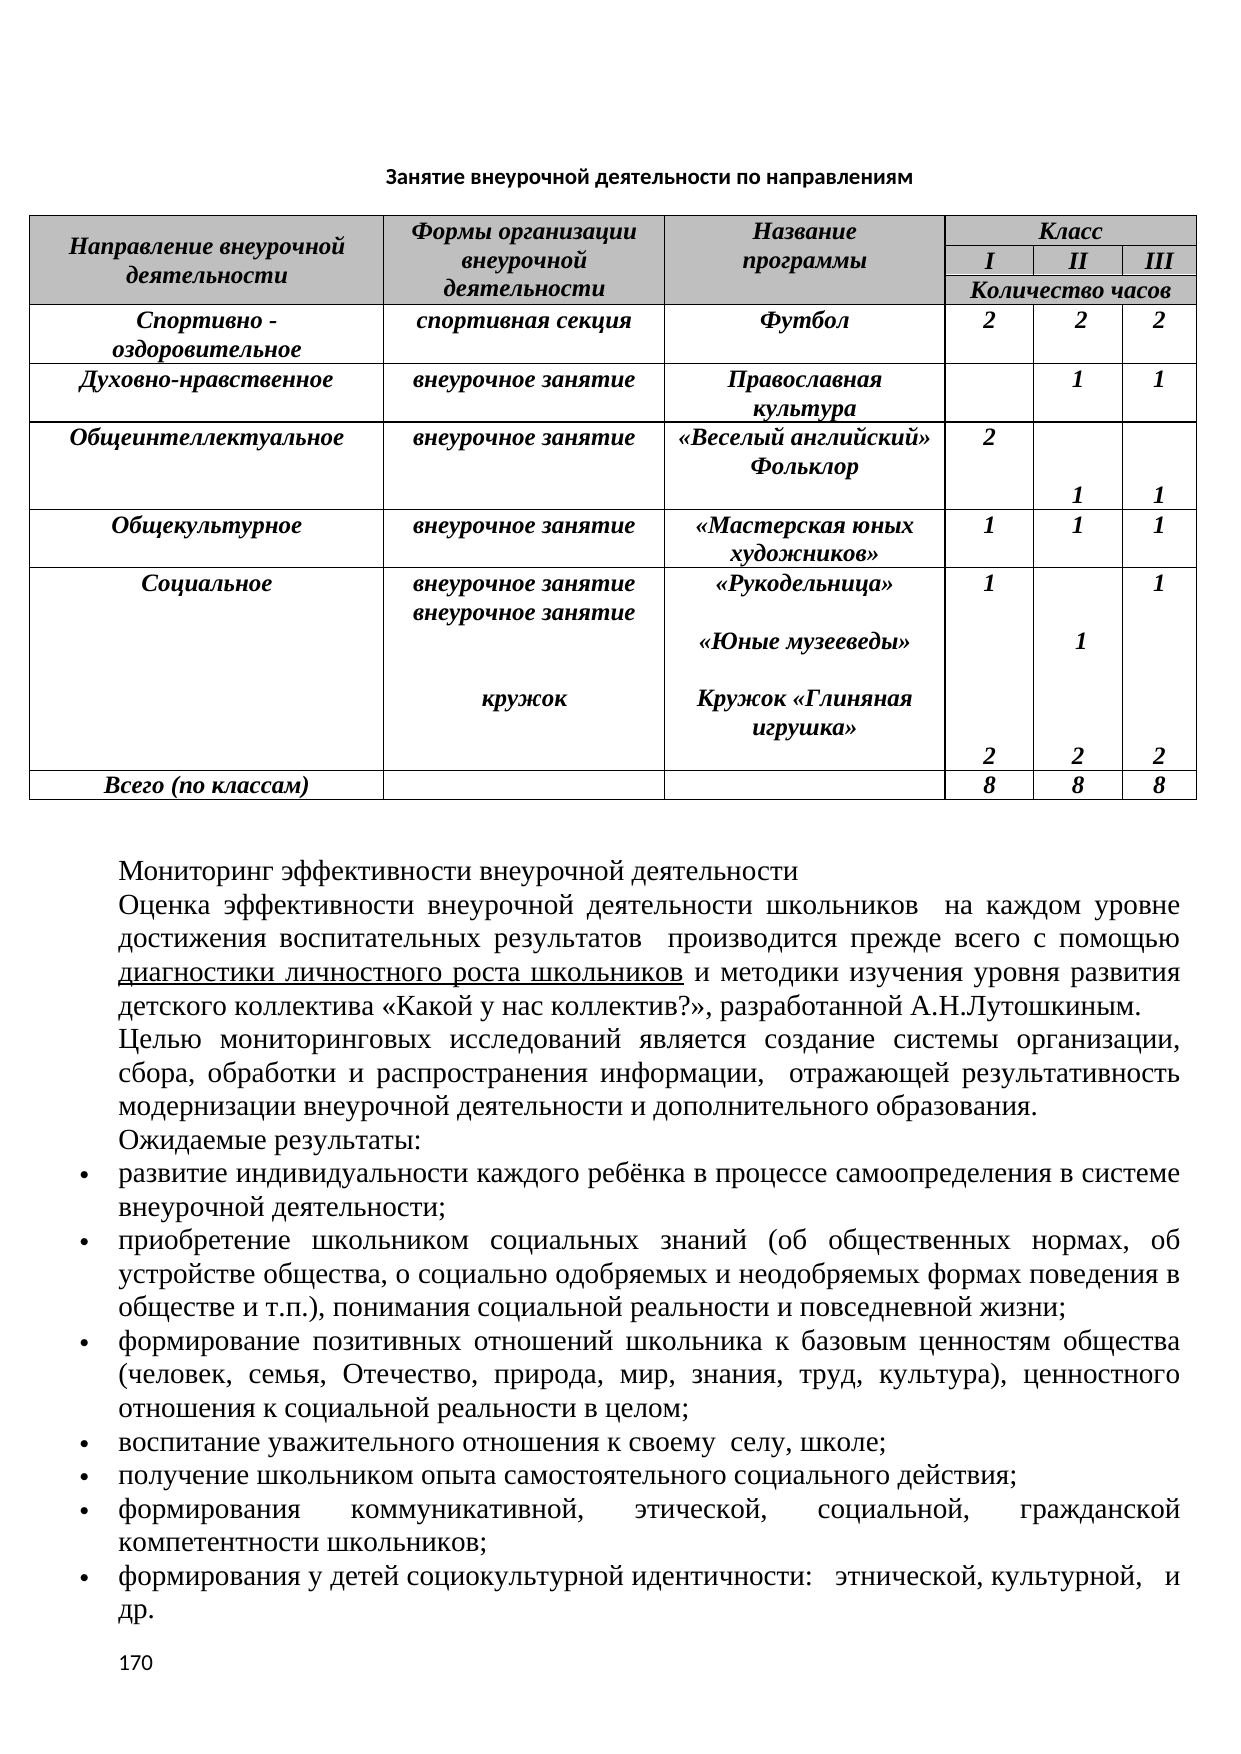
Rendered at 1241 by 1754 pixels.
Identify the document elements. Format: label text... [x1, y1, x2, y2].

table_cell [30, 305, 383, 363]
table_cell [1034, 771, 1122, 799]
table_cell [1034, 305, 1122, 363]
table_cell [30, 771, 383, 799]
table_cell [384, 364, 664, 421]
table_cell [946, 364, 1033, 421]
text Целью мониторинговых исследований является создание системы организации, сбора, обработки и распространения информации, отражающей результативность модернизации внеурочной деятельности и дополнительного образования. [118, 1021, 1181, 1122]
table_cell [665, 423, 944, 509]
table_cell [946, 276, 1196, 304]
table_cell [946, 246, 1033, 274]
list развитие индивидуальности каждого ребёнка в процессе самоопределения в системе внеурочной деятельности; [81, 1155, 1181, 1222]
list воспитание уважительного отношения к своему селу, школе; [81, 1424, 1181, 1457]
list формирования у детей социокультурной идентичности: этнической, культурной, и др. [81, 1558, 1181, 1625]
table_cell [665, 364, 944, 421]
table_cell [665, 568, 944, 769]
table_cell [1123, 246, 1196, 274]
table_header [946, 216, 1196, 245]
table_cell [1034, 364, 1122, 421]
text Оценка эффективности внеурочной деятельности школьников на каждом уровне достижения воспитательных результатов производится прежде всего с помощью диагностики личностного роста школьников и методики изучения уровня развития детского коллектива «Какой у нас коллектив?», разработанной А.Н.Лутошкиным. [118, 887, 1181, 1021]
list формирование позитивных отношений школьника к базовым ценностям общества (человек, семья, Отечество, природа, мир, знания, труд, культура), ценностного отношения к социальной реальности в целом; [81, 1323, 1181, 1424]
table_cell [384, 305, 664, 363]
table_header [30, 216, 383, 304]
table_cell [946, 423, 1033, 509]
text Ожидаемые результаты: [118, 1122, 1181, 1155]
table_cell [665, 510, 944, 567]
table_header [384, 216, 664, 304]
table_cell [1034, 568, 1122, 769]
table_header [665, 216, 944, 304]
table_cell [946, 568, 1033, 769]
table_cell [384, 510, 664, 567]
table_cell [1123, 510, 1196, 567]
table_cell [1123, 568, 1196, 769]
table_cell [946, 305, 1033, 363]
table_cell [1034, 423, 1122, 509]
list получение школьником опыта самостоятельного социального действия; [81, 1457, 1181, 1491]
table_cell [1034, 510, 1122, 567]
text Занятие внеурочной деятельности по направлениям [118, 162, 1181, 190]
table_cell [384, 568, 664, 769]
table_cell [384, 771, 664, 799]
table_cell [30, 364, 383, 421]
list приобретение школьником социальных знаний (об общественных нормах, об устройстве общества, о социально одобряемых и неодобряемых формах поведения в обществе и т.п.), понимания социальной реальности и повседневной жизни; [81, 1222, 1181, 1323]
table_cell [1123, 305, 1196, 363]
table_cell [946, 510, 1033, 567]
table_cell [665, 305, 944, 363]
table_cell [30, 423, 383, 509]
text Мониторинг эффективности внеурочной деятельности [118, 853, 1181, 887]
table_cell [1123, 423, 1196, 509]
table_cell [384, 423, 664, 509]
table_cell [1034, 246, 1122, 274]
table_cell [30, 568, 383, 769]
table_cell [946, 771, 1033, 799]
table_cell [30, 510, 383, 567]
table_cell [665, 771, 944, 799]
list формирования коммуникативной, этической, социальной, гражданской компетентности школьников; [81, 1491, 1181, 1558]
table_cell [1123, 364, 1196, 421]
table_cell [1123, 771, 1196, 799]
